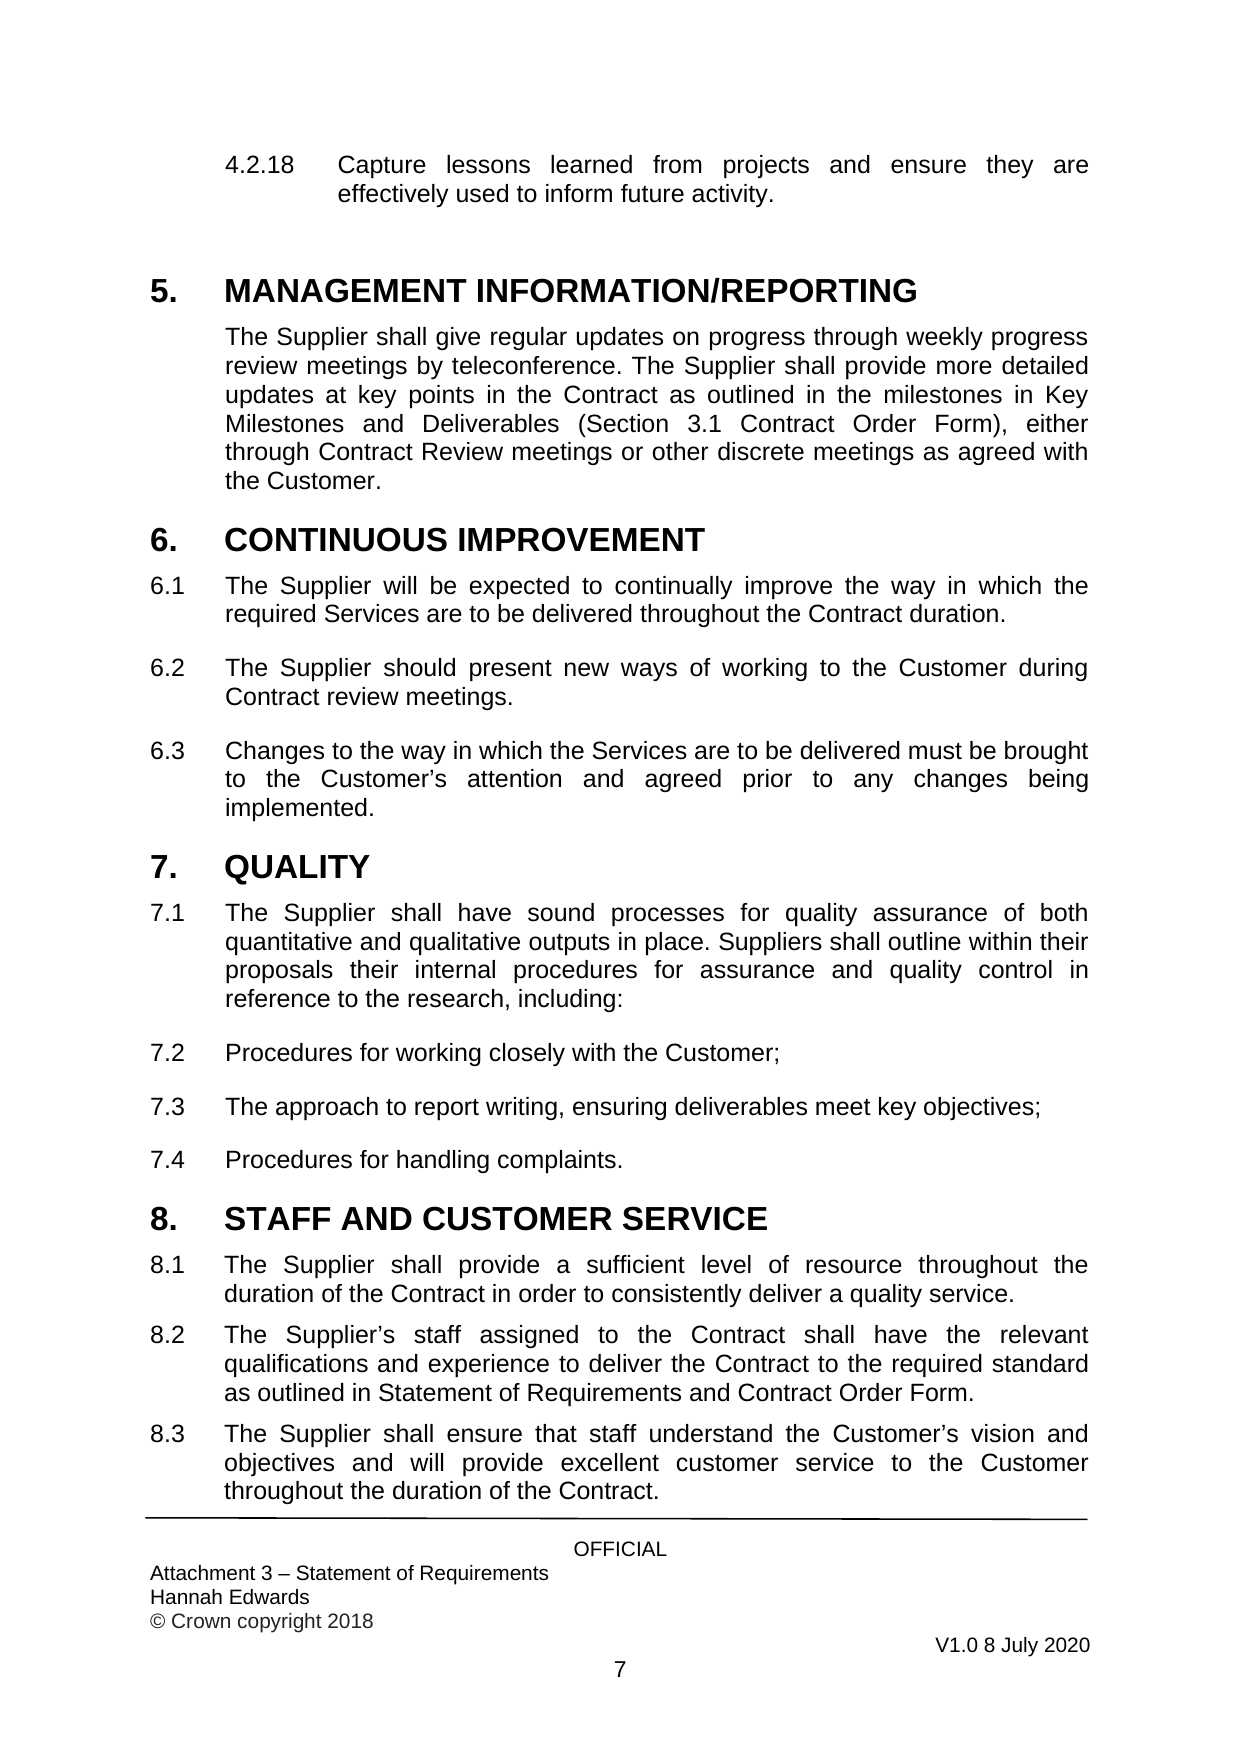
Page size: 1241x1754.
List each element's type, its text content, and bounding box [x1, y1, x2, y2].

subtitle continuous improvement [150, 520, 1090, 558]
subtitle The Supplier shall have sound processes for quality assurance of both quantitative and qualitative outputs in place. Suppliers shall outline within their proposals their internal procedures for assurance and quality control in reference to the research, including: [150, 898, 1090, 1013]
subtitle The Supplier shall provide a sufficient level of resource throughout the duration of the Contract in order to consistently deliver a quality service. [150, 1250, 1090, 1308]
subtitle The Supplier shall give regular updates on progress through weekly progress review meetings by teleconference. The Supplier shall provide more detailed updates at key points in the Contract as outlined in the milestones in Key Milestones and Deliverables (Section 3.1 Contract Order Form), either through Contract Review meetings or other discrete meetings as agreed with the Customer. [225, 322, 1090, 495]
subtitle The Supplier will be expected to continually improve the way in which the required Services are to be delivered throughout the Contract duration. [150, 571, 1090, 628]
subtitle The Supplier should present new ways of working to the Customer during Contract review meetings. [150, 653, 1090, 711]
subtitle Changes to the way in which the Services are to be delivered must be brought to the Customer’s attention and agreed prior to any changes being implemented. [150, 736, 1090, 822]
subtitle quality [150, 847, 1090, 885]
subtitle MANAGEMENT INFORMATION/reporting [150, 271, 1090, 310]
subtitle The Supplier shall ensure that staff understand the Customer’s vision and objectives and will provide excellent customer service to the Customer throughout the duration of the Contract. [150, 1419, 1090, 1505]
subtitle Capture lessons learned from projects and ensure they are effectively used to inform future activity. [225, 150, 1090, 207]
subtitle Procedures for handling complaints. [150, 1145, 1090, 1174]
subtitle STAFF AND CUSTOMER SERVICE [150, 1199, 1090, 1238]
subtitle The approach to report writing, ensuring deliverables meet key objectives; [150, 1092, 1090, 1120]
subtitle Procedures for working closely with the Customer; [150, 1038, 1090, 1067]
subtitle The Supplier’s staff assigned to the Contract shall have the relevant qualifications and experience to deliver the Contract to the required standard as outlined in Statement of Requirements and Contract Order Form. [150, 1320, 1090, 1406]
